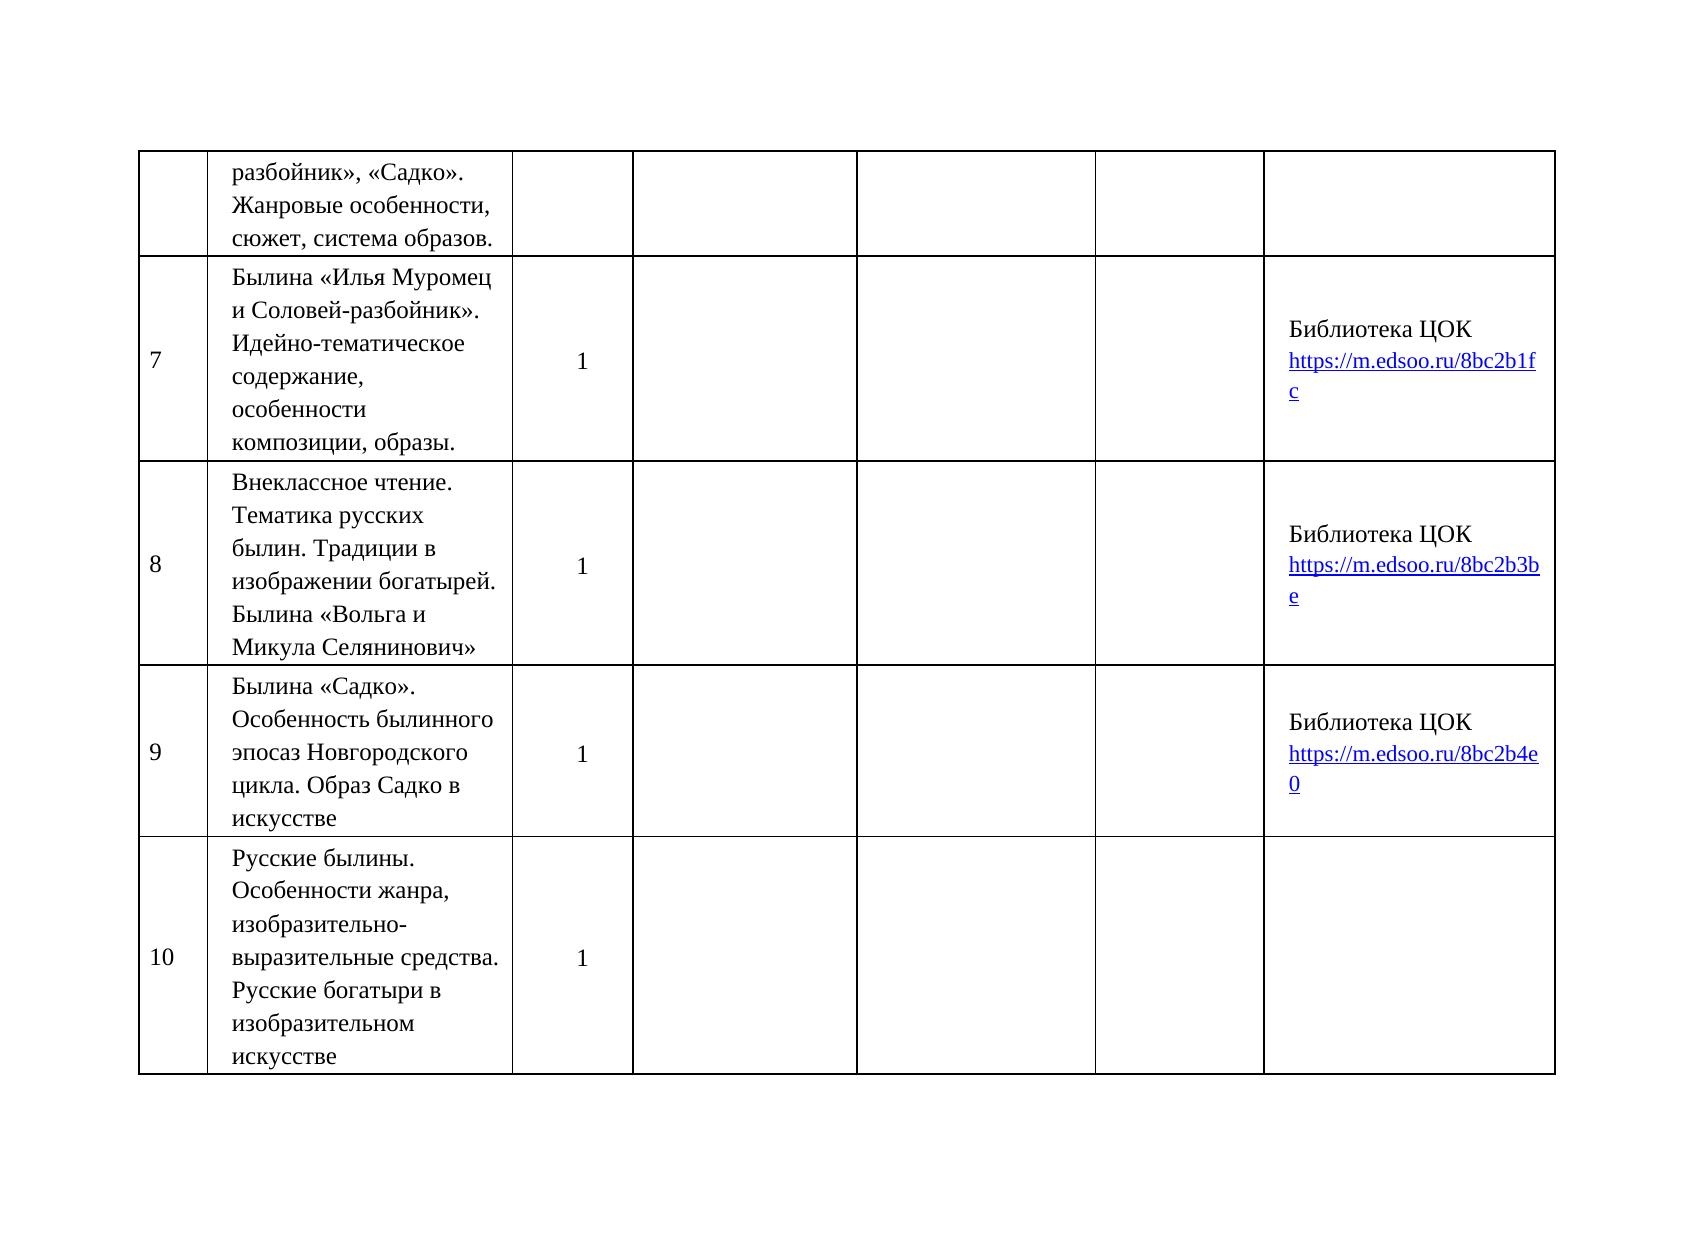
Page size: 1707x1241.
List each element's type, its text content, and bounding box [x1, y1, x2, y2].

table_cell Внеклассное чтение. Тематика русских былин. Традиции в изображении богатырей. Былина «Вольга и Микула Селянинович» [208, 462, 512, 664]
table_cell Библиотека ЦОК https://m.edsoo.ru/8bc2b3be [1265, 462, 1554, 664]
table_cell 10 [140, 837, 207, 1073]
table_cell [1096, 257, 1263, 460]
table_cell [1096, 837, 1263, 1073]
table_cell Русские былины. Особенности жанра, изобразительно-выразительные средства. Русские богатыри в изобразительном искусстве [208, 837, 512, 1073]
table_cell 1 [513, 666, 632, 836]
table_cell [858, 666, 1095, 836]
table_cell [1096, 666, 1263, 836]
table_cell 6 [140, 152, 207, 255]
table_cell [634, 837, 856, 1073]
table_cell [1265, 152, 1554, 255]
table_cell 7 [140, 257, 207, 460]
table_cell [634, 462, 856, 664]
table_cell [858, 257, 1095, 460]
table_cell [1096, 462, 1263, 664]
table_cell 1 [513, 152, 632, 255]
table_cell [1096, 152, 1263, 255]
table_cell 1 [513, 462, 632, 664]
table_cell [634, 257, 856, 460]
table_cell Былина «Илья Муромец и Соловей-разбойник». Идейно-тематическое содержание, особенности композиции, образы. [208, 257, 512, 460]
table_cell [858, 837, 1095, 1073]
table_cell 8 [140, 462, 207, 664]
table_cell Библиотека ЦОК https://m.edsoo.ru/8bc2b1fc [1265, 257, 1554, 460]
table_cell 9 [140, 666, 207, 836]
table_cell [634, 152, 856, 255]
table_cell 1 [513, 837, 632, 1073]
table_cell Былина «Садко». Особенность былинного эпосаз Новгородского цикла. Образ Садко в искусстве [208, 666, 512, 836]
table_cell [1265, 837, 1554, 1073]
table_cell 1 [513, 257, 632, 460]
table_cell Библиотека ЦОК https://m.edsoo.ru/8bc2b4e0 [1265, 666, 1554, 836]
table_cell [858, 462, 1095, 664]
table_cell [858, 152, 1095, 255]
table_cell [634, 666, 856, 836]
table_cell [208, 152, 512, 255]
